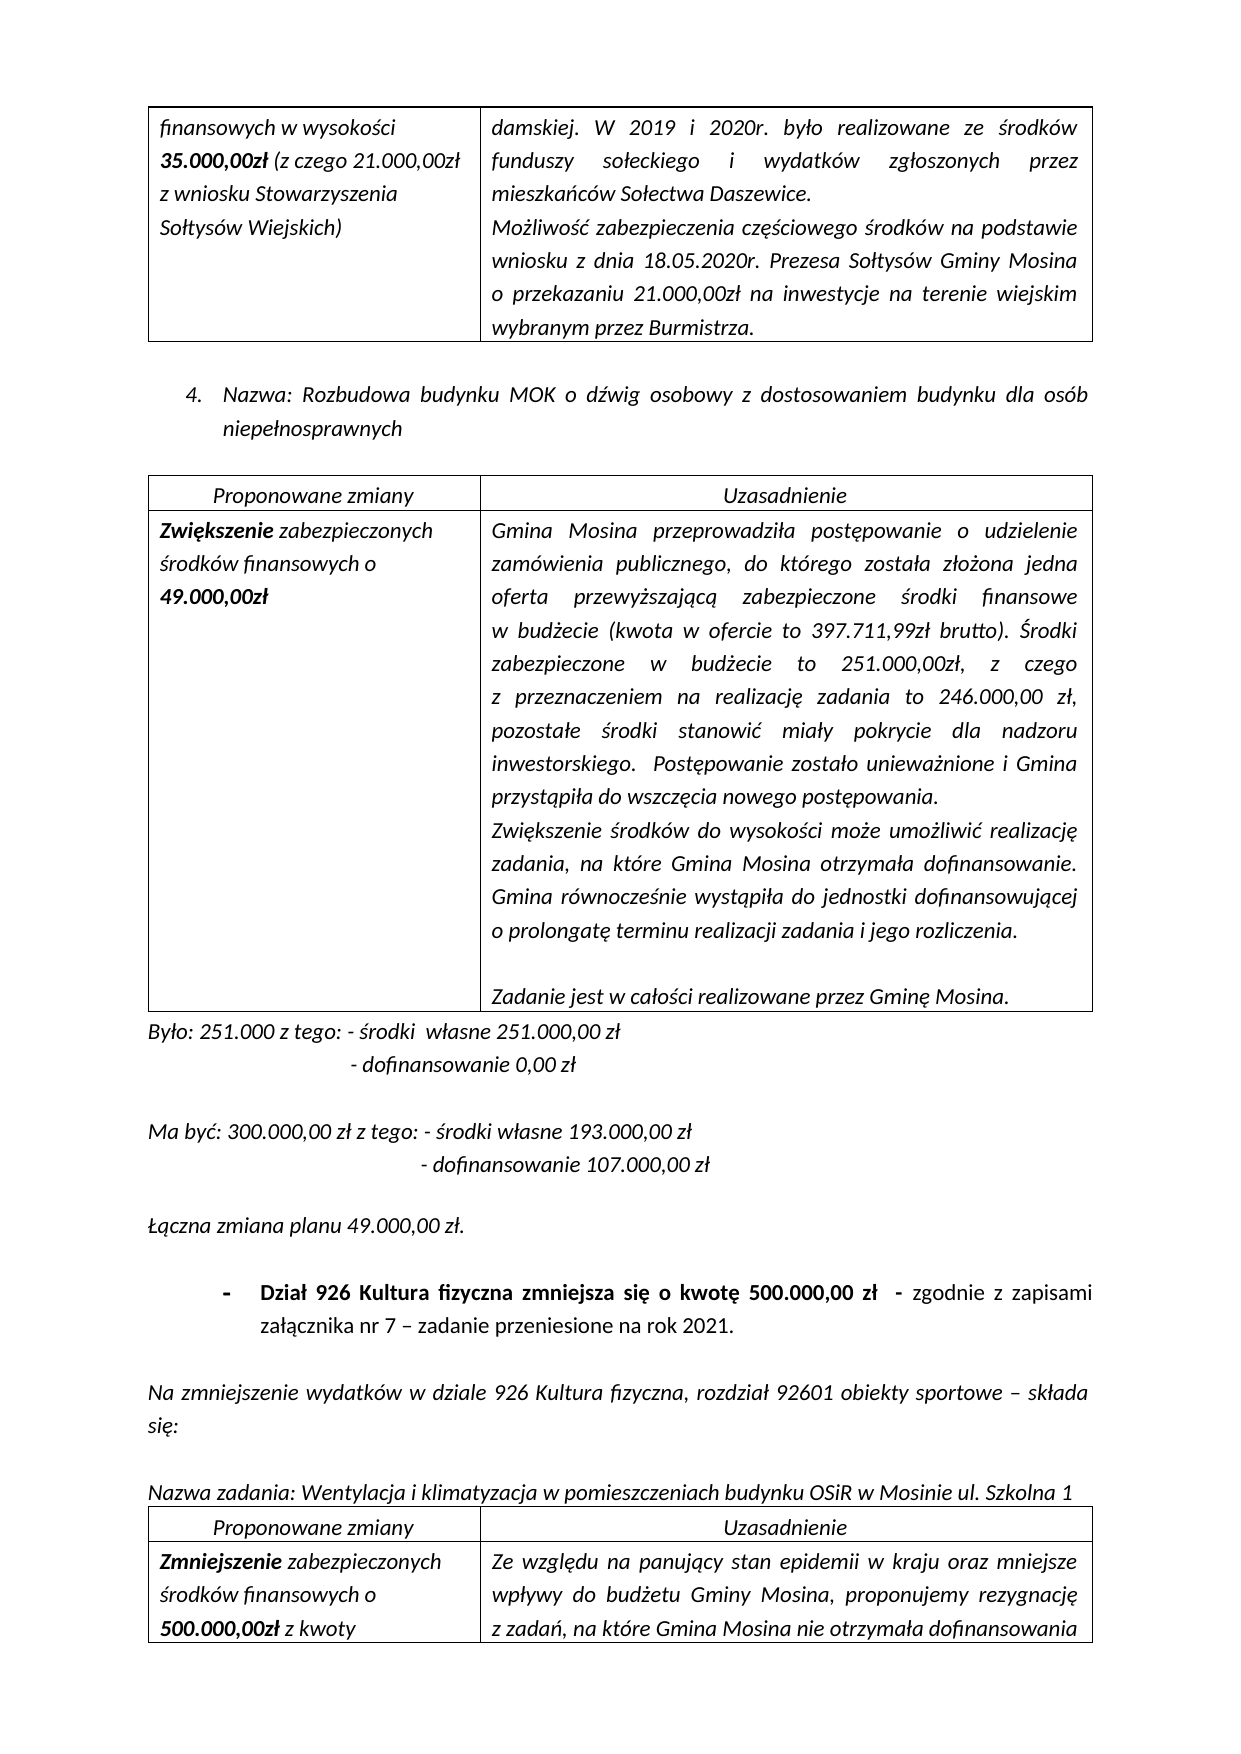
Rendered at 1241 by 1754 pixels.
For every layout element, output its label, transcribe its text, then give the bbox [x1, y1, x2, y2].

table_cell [149, 108, 480, 341]
table_cell Zwiększenie zabezpieczonych środków finansowych o 49.000,00zł [149, 511, 480, 1011]
table_header Proponowane zmiany [149, 1507, 480, 1541]
table_header Uzasadnienie [481, 1507, 1092, 1541]
text - dofinansowanie 0,00 zł [148, 1045, 1092, 1078]
table_header Uzasadnienie [481, 476, 1092, 509]
list Dział 926 Kultura fizyczna zmniejsza się o kwotę 500.000,00 zł - zgodnie z zapisami załącznika nr 7 – zadanie przeniesione na rok 2021. [223, 1273, 1092, 1339]
list Nazwa: Rozbudowa budynku MOK o dźwig osobowy z dostosowaniem budynku dla osób niepełnosprawnych [185, 375, 1092, 442]
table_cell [481, 1542, 1092, 1642]
text Łączna zmiana planu 49.000,00 zł. [148, 1206, 1092, 1239]
table_header Proponowane zmiany [149, 476, 480, 509]
table_cell Gmina Mosina przeprowadziła postępowanie o udzielenie zamówienia publicznego, do którego została złożona jedna oferta przewyższającą zabezpieczone środki finansowe w budżecie (kwota w ofercie to 397.711,99zł brutto). Środki zabezpieczone w budżecie to 251.000,00zł, z czego z przeznaczeniem na realizację zadania to 246.000,00 zł, pozostałe środki stanowić miały pokrycie dla nadzoru inwestorskiego. Postępowanie zostało unieważnione i Gmina przystąpiła do wszczęcia nowego postępowania. Zwiększenie środków do wysokości może umożliwić realizację zadania, na które Gmina Mosina otrzymała dofinansowanie. Gmina równocześnie wystąpiła do jednostki dofinansowującej o prolongatę terminu realizacji zadania i jego rozliczenia. Zadanie jest w całości realizowane przez Gminę Mosina. [481, 511, 1092, 1011]
text Nazwa zadania: Wentylacja i klimatyzacja w pomieszczeniach budynku OSiR w Mosinie ul. Szkolna 1 [148, 1473, 1092, 1506]
text Na zmniejszenie wydatków w dziale 926 Kultura fizyczna, rozdział 92601 obiekty sportowe – składa się: [148, 1373, 1092, 1439]
text Było: 251.000 z tego: - środki własne 251.000,00 zł [148, 1012, 1092, 1045]
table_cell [149, 1542, 480, 1642]
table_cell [481, 108, 1092, 341]
text - dofinansowanie 107.000,00 zł [148, 1145, 1092, 1178]
text Ma być: 300.000,00 zł z tego: - środki własne 193.000,00 zł [148, 1112, 1092, 1145]
